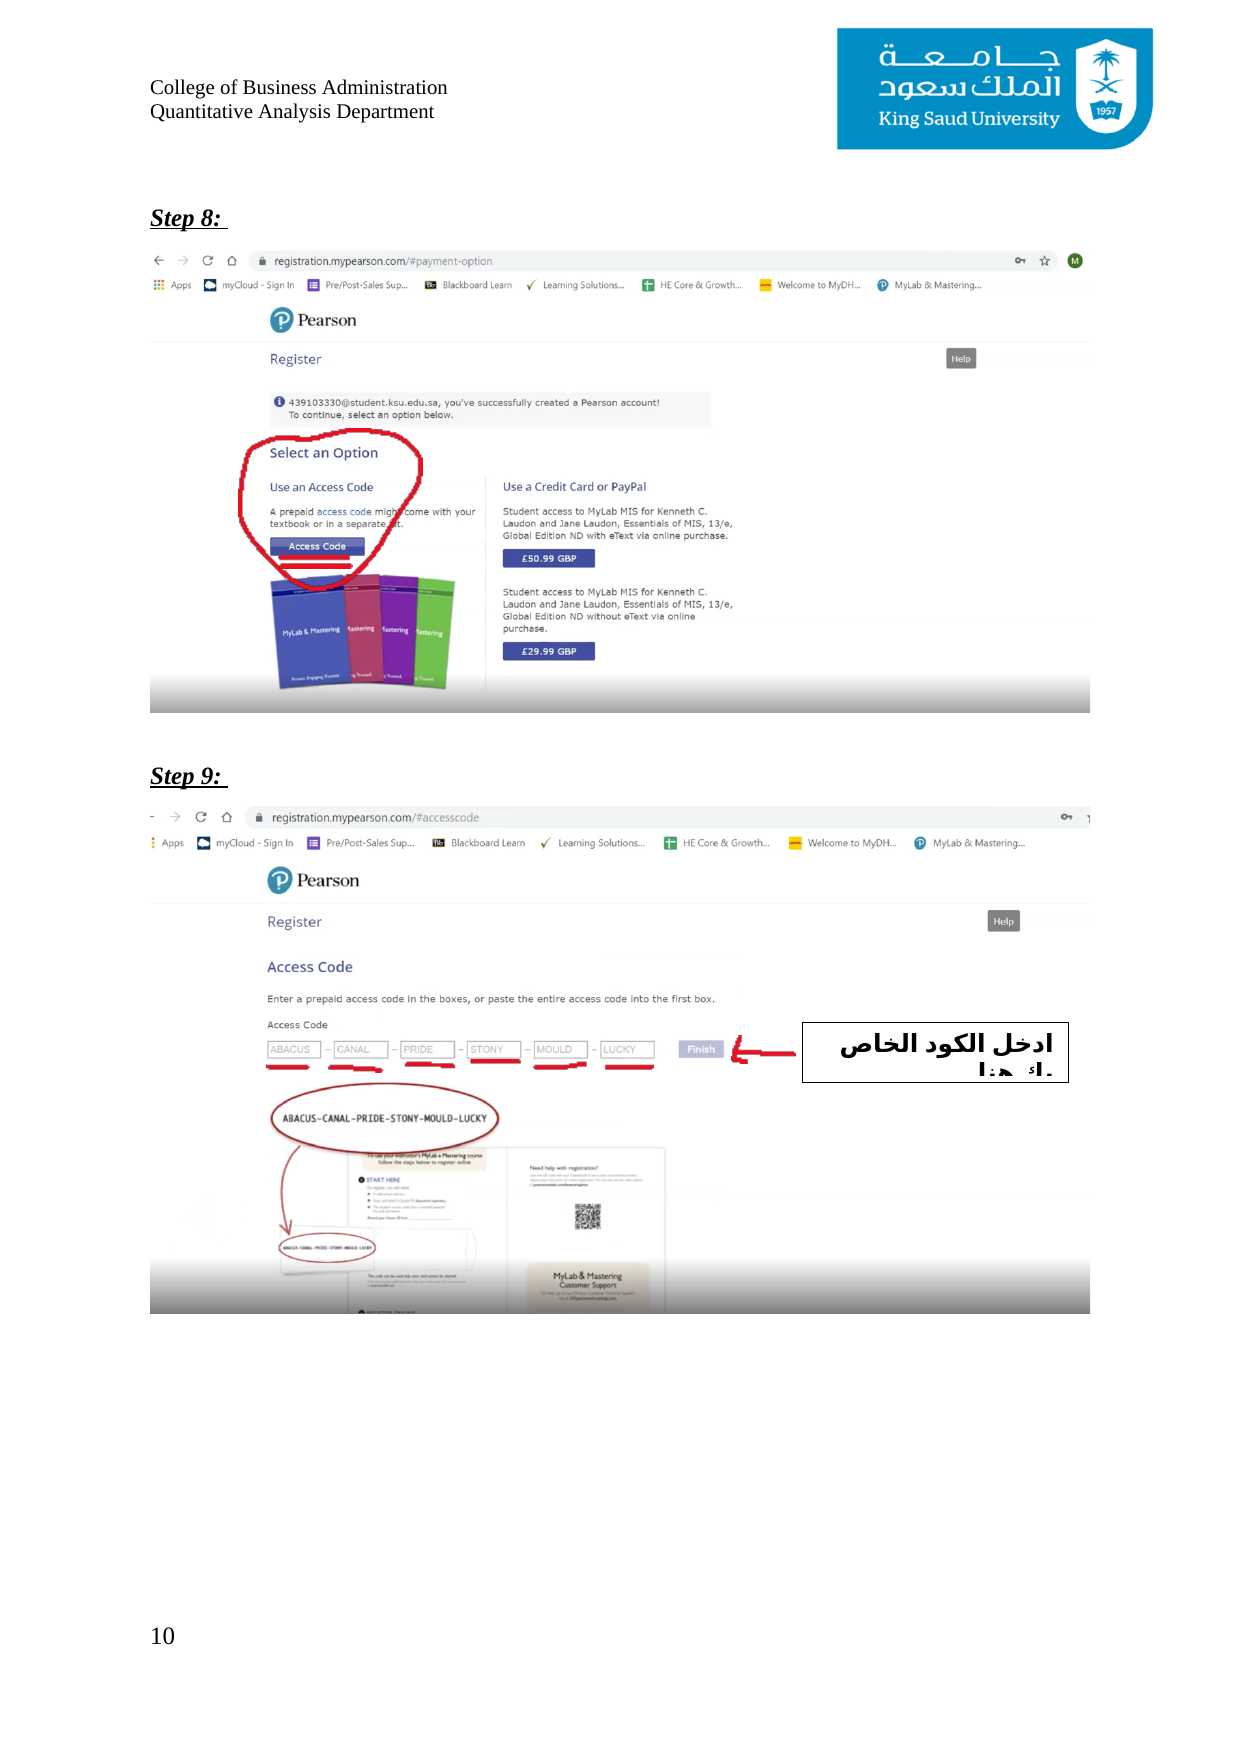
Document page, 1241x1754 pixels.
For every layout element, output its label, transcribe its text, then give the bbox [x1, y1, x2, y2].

picture [150, 1095, 1091, 1559]
text Step 8: [150, 1049, 1090, 1078]
picture [150, 19, 1156, 642]
